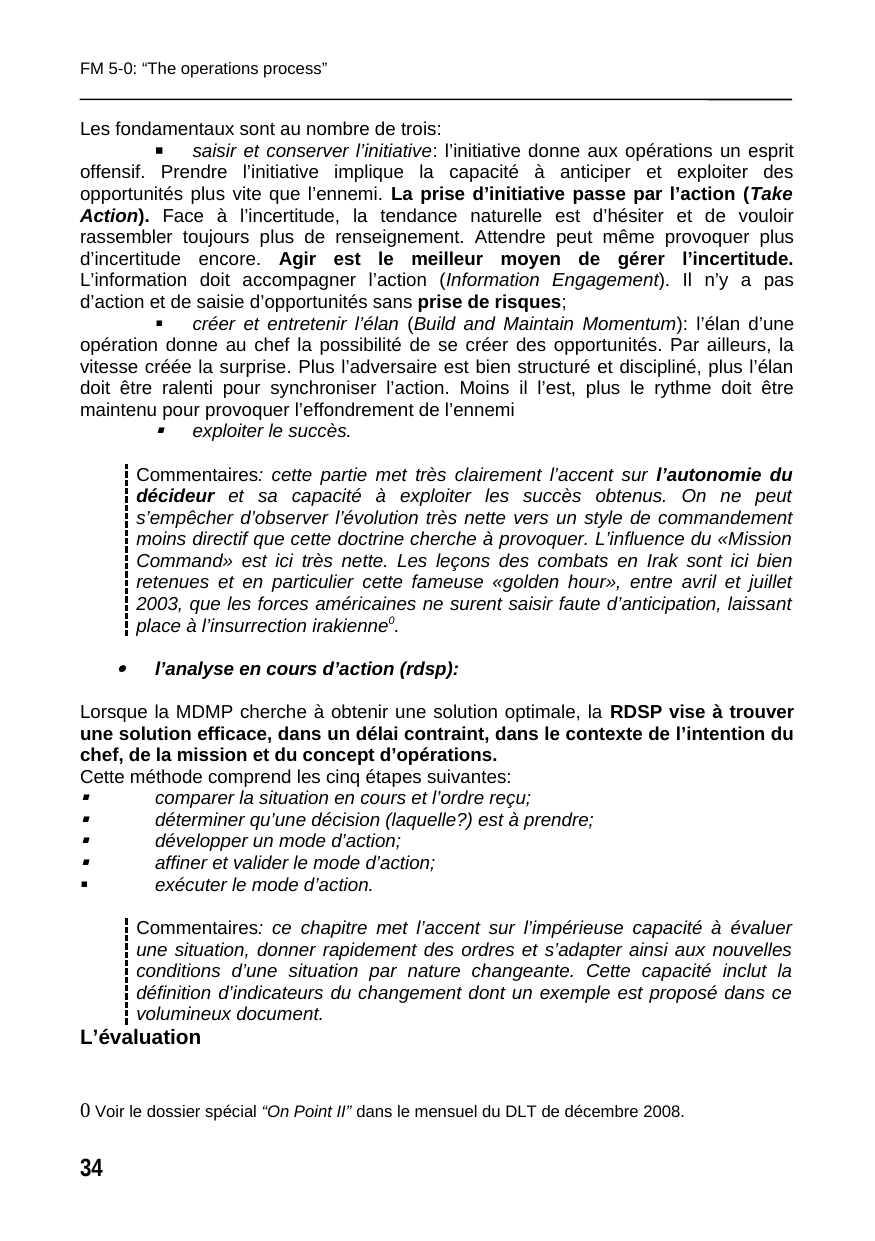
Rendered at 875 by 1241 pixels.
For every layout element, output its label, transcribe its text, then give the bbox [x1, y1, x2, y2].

text Cette méthode comprend les cinq étapes suivantes: [80, 765, 794, 787]
text L’évaluation [80, 1025, 794, 1049]
list exploiter le succès. [80, 420, 794, 442]
text Lorsque la MDMP cherche à obtenir une solution optimale, la RDSP vise à trouver une solution efficace, dans un délai contraint, dans le contexte de l’intention du chef, de la mission et du concept d’opérations. [80, 701, 794, 765]
list saisir et conserver l’initiative: l’initiative donne aux opérations un esprit offensif. Prendre l’initiative implique la capacité à anticiper et exploiter des opportunités plus vite que l’ennemi. La prise d’initiative passe par l’action (Take Action). Face à l’incertitude, la tendance naturelle est d’hésiter et de vouloir rassembler toujours plus de renseignement. Attendre peut même provoquer plus d’incertitude encore. Agir est le meilleur moyen de gérer l’incertitude. L’information doit accompagner l’action (Information Engagement). Il n’y a pas d’action et de saisie d’opportunités sans prise de risques; [80, 140, 794, 312]
list exécuter le mode d’action. [80, 874, 794, 895]
list affiner et valider le mode d’action; [80, 852, 794, 874]
text Les fondamentaux sont au nombre de trois: [80, 118, 794, 140]
text Commentaires: cette partie met très clairement l’accent sur l’autonomie du décideur et sa capacité à exploiter les succès obtenus. On ne peut s’empêcher d’observer l’évolution très nette vers un style de commandement moins directif que cette doctrine cherche à provoquer. L’influence du «Mission Command» est ici très nette. Les leçons des combats en Irak sont ici bien retenues et en particulier cette fameuse «golden hour», entre avril et juillet 2003, que les forces américaines ne surent saisir faute d’anticipation, laissant place à l’insurrection irakienne. [124, 463, 794, 636]
text Commentaires: ce chapitre met l’accent sur l’impérieuse capacité à évaluer une situation, donner rapidement des ordres et s’adapter ainsi aux nouvelles conditions d’une situation par nature changeante. Cette capacité inclut la définition d’indicateurs du changement dont un exemple est proposé dans ce volumineux document. [124, 917, 794, 1025]
list l’analyse en cours d’action (rdsp): [117, 657, 794, 679]
list développer un mode d’action; [80, 830, 794, 852]
list comparer la situation en cours et l’ordre reçu; [80, 787, 794, 809]
list créer et entretenir l’élan (Build and Maintain Momentum): l’élan d’une opération donne au chef la possibilité de se créer des opportunités. Par ailleurs, la vitesse créée la surprise. Plus l’adversaire est bien structuré et discipliné, plus l’élan doit être ralenti pour synchroniser l’action. Moins il l’est, plus le rythme doit être maintenu pour provoquer l’effondrement de l’ennemi [80, 312, 794, 420]
list déterminer qu’une décision (laquelle?) est à prendre; [80, 809, 794, 830]
